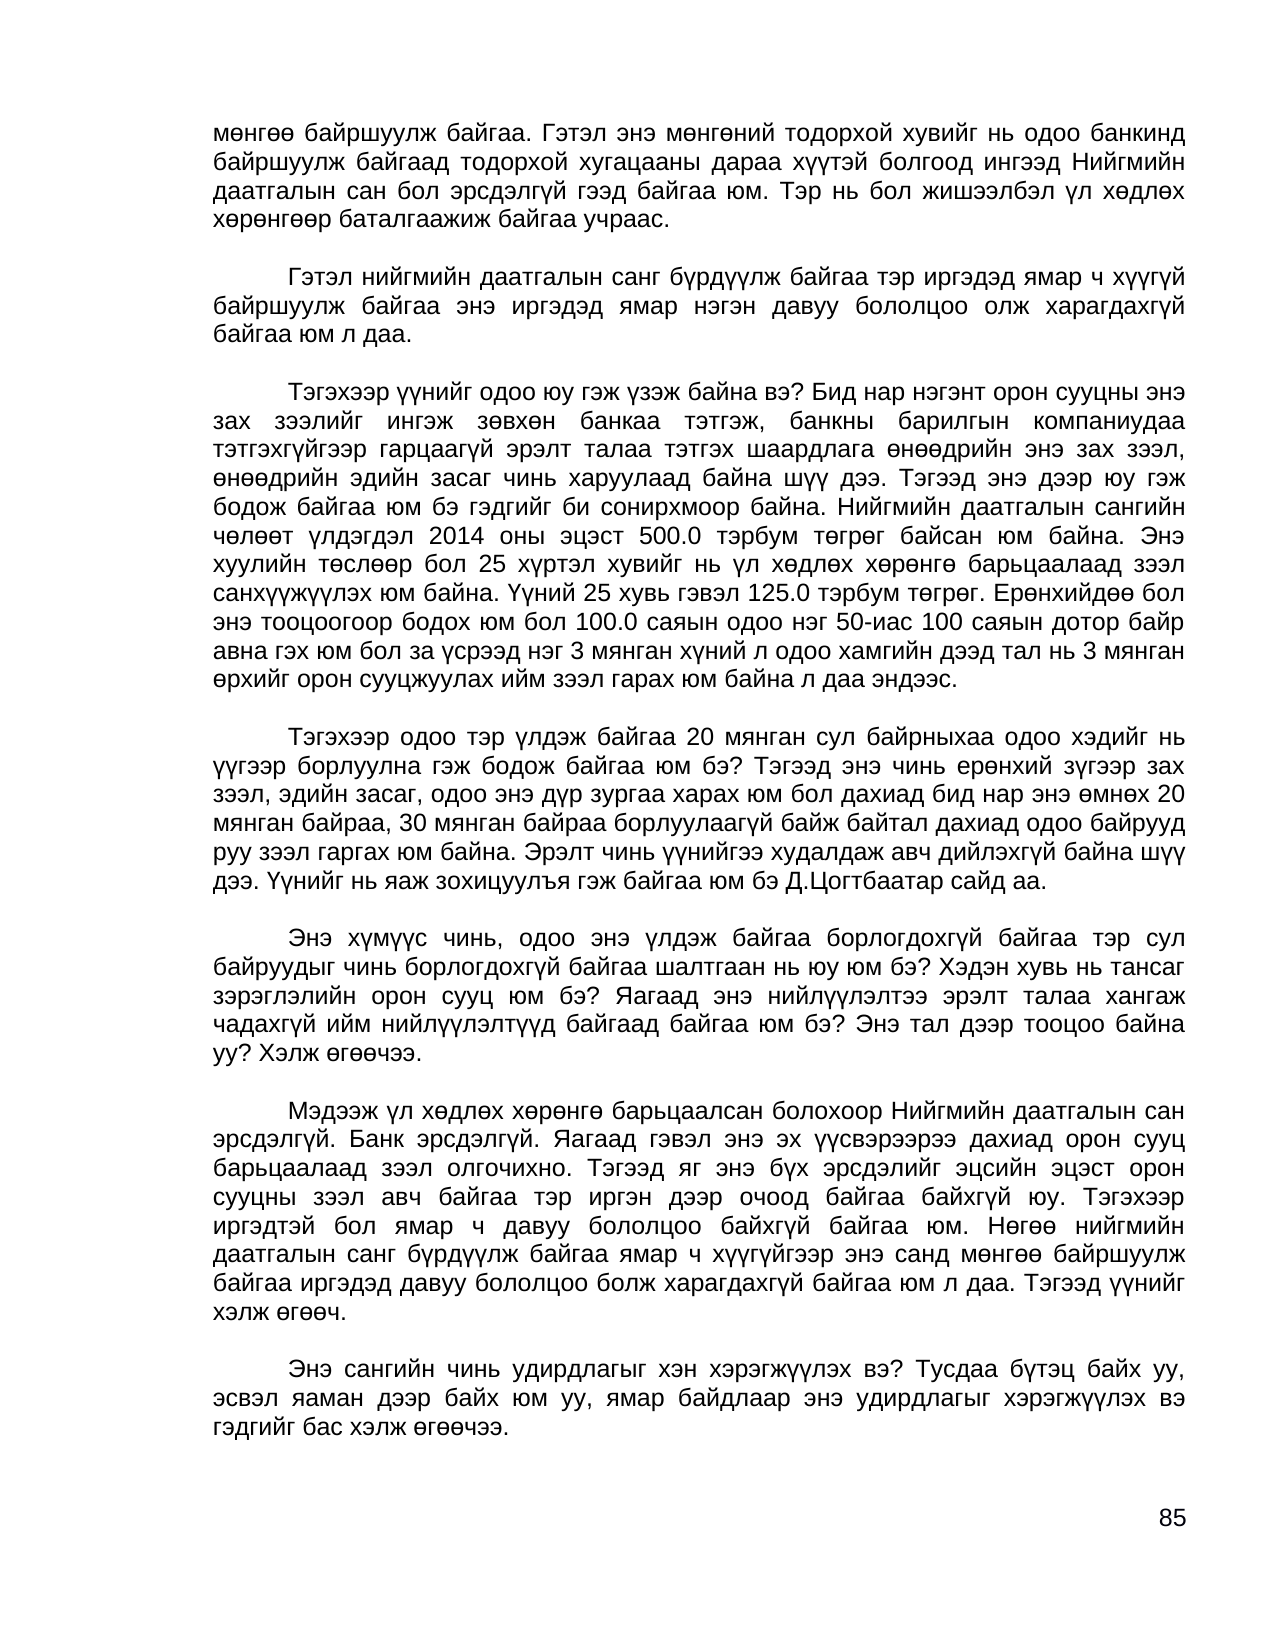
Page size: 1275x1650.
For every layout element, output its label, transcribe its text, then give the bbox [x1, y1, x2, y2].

text Тэгэхээр одоо тэр үлдэж байгаа 20 мянган сул байрныхаа одоо хэдийг нь үүгээр борлуулна гэж бодож байгаа юм бэ? Тэгээд энэ чинь ерөнхий зүгээр зах зээл, эдийн засаг, одоо энэ дүр зургаа харах юм бол дахиад бид нар энэ өмнөх 20 мянган байраа, 30 мянган байраа борлуулаагүй байж байтал дахиад одоо байрууд руу зээл гаргах юм байна. Эрэлт чинь үүнийгээ худалдаж авч дийлэхгүй байна шүү дээ. Үүнийг нь яаж зохицуулъя гэж байгаа юм бэ Д.Цогтбаатар сайд аа. [213, 722, 1186, 894]
text Энэ хүмүүс чинь, одоо энэ үлдэж байгаа борлогдохгүй байгаа тэр сул байруудыг чинь борлогдохгүй байгаа шалтгаан нь юу юм бэ? Хэдэн хувь нь тансаг зэрэглэлийн орон сууц юм бэ? Яагаад энэ нийлүүлэлтээ эрэлт талаа хангаж чадахгүй ийм нийлүүлэлтүүд байгаад байгаа юм бэ? Энэ тал дээр тооцоо байна уу? Хэлж өгөөчээ. [213, 923, 1186, 1067]
text Мэдээж үл хөдлөх хөрөнгө барьцаалсан болохоор Нийгмийн даатгалын сан эрсдэлгүй. Банк эрсдэлгүй. Яагаад гэвэл энэ эх үүсвэрээрээ дахиад орон сууц барьцаалаад зээл олгочихно. Тэгээд яг энэ бүх эрсдэлийг эцсийн эцэст орон сууцны зээл авч байгаа тэр иргэн дээр очоод байгаа байхгүй юу. Тэгэхээр иргэдтэй бол ямар ч давуу бололцоо байхгүй байгаа юм. Нөгөө нийгмийн даатгалын санг бүрдүүлж байгаа ямар ч хүүгүйгээр энэ санд мөнгөө байршуулж байгаа иргэдэд давуу бололцоо болж харагдахгүй байгаа юм л даа. Тэгээд үүнийг хэлж өгөөч. [213, 1096, 1186, 1326]
text Гэтэл нийгмийн даатгалын санг бүрдүүлж байгаа тэр иргэдэд ямар ч хүүгүй байршуулж байгаа энэ иргэдэд ямар нэгэн давуу бололцоо олж харагдахгүй байгаа юм л даа. [213, 262, 1186, 348]
text Тэгэхээр үүнийг одоо юу гэж үзэж байна вэ? Бид нар нэгэнт орон сууцны энэ зах зээлийг ингэж зөвхөн банкаа тэтгэж, банкны барилгын компаниудаа тэтгэхгүйгээр гарцаагүй эрэлт талаа тэтгэх шаардлага өнөөдрийн энэ зах зээл, өнөөдрийн эдийн засаг чинь харуулаад байна шүү дээ. Тэгээд энэ дээр юу гэж бодож байгаа юм бэ гэдгийг би сонирхмоор байна. Нийгмийн даатгалын сангийн чөлөөт үлдэгдэл 2014 оны эцэст 500.0 тэрбум төгрөг байсан юм байна. Энэ хуулийн төслөөр бол 25 хүртэл хувийг нь үл хөдлөх хөрөнгө барьцаалаад зээл санхүүжүүлэх юм байна. Үүний 25 хувь гэвэл 125.0 тэрбум төгрөг. Ерөнхийдөө бол энэ тооцоогоор бодох юм бол 100.0 саяын одоо нэг 50-иас 100 саяын дотор байр авна гэх юм бол за үсрээд нэг 3 мянган хүний л одоо хамгийн дээд тал нь 3 мянган өрхийг орон сууцжуулах ийм зээл гарах юм байна л даа эндээс. [213, 377, 1186, 693]
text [213, 118, 1186, 233]
text Энэ сангийн чинь удирдлагыг хэн хэрэгжүүлэх вэ? Тусдаа бүтэц байх уу, эсвэл яаман дээр байх юм уу, ямар байдлаар энэ удирдлагыг хэрэгжүүлэх вэ гэдгийг бас хэлж өгөөчээ. [213, 1354, 1186, 1441]
